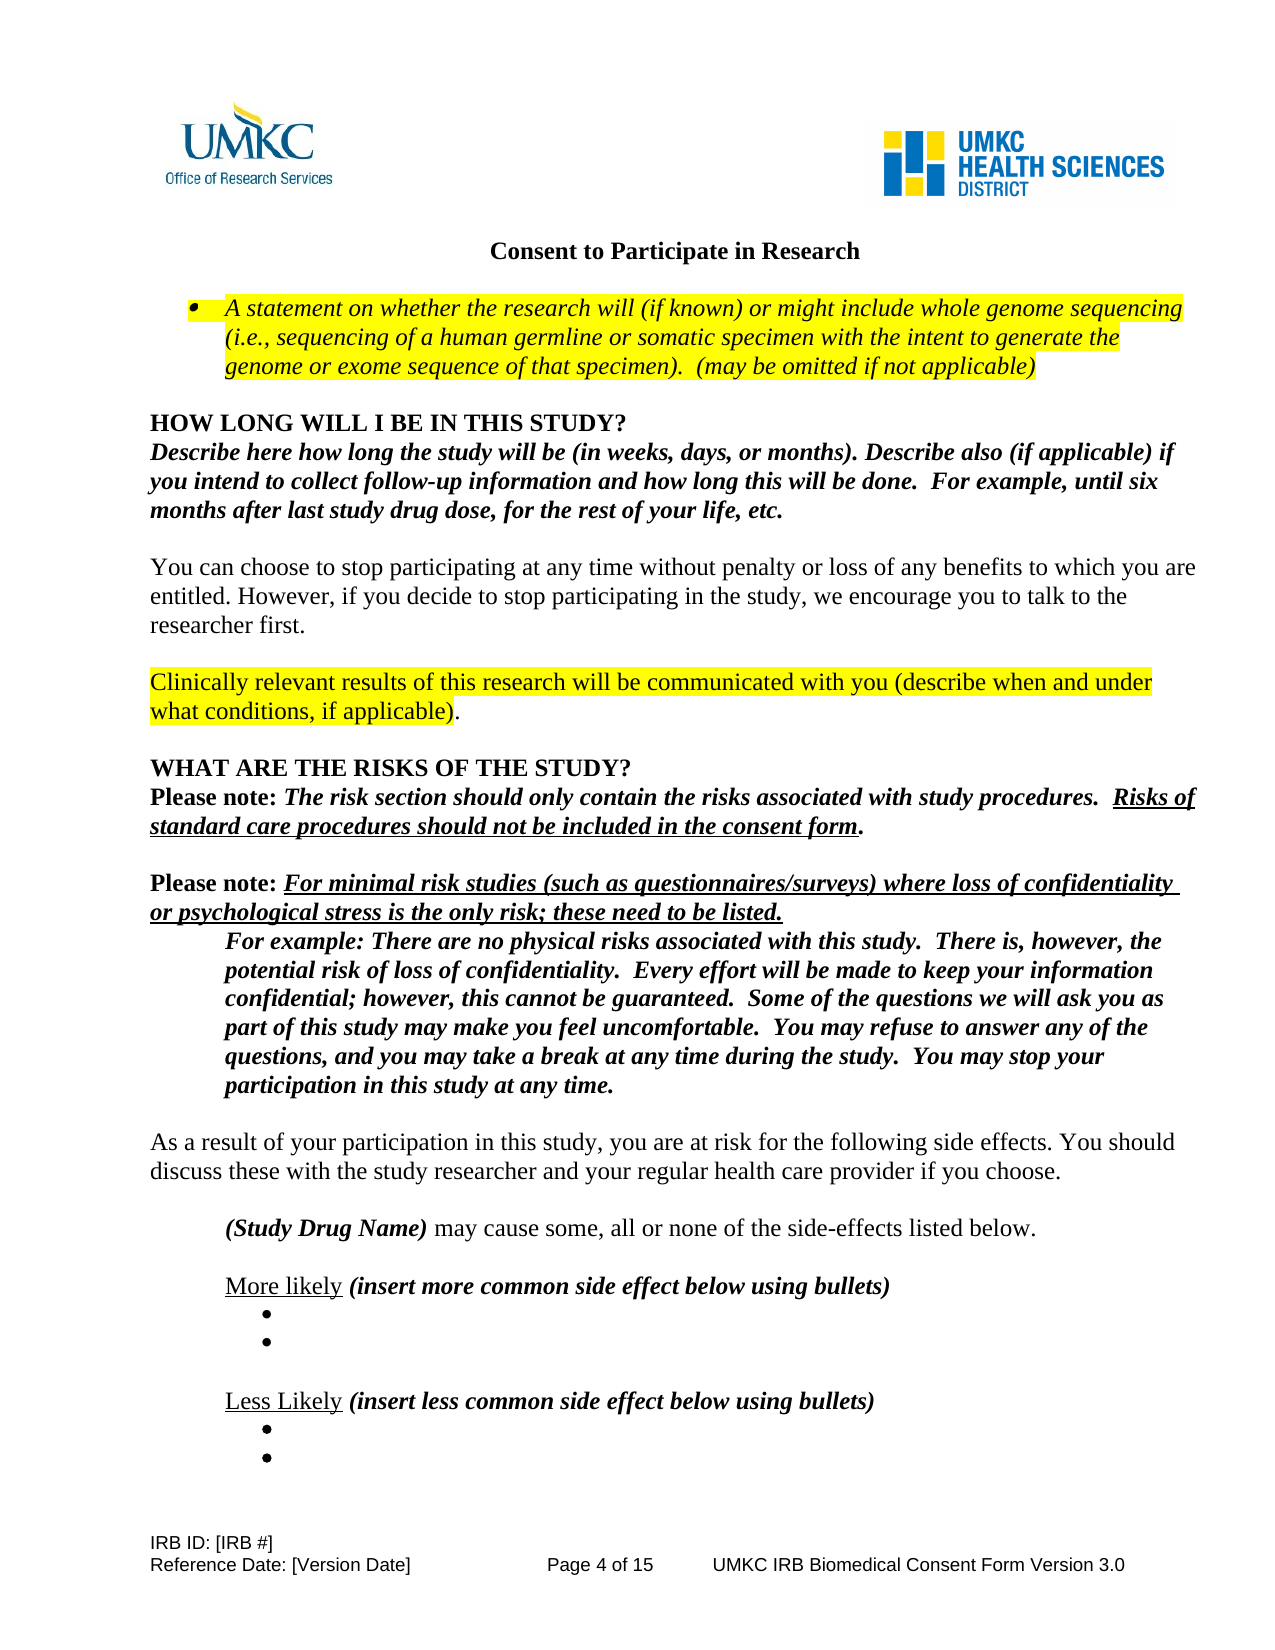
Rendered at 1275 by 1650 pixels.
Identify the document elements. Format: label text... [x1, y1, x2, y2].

text As a result of your participation in this study, you are at risk for the following side effects. You should discuss these with the study researcher and your regular health care provider if you choose. [150, 1127, 1200, 1185]
subtitle WHAT ARE THE RISKS OF THE STUDY? [150, 753, 1200, 782]
picture [865, 118, 1175, 208]
text Less Likely (insert less common side effect below using bullets) [150, 1386, 1200, 1415]
text Please note: For minimal risk studies (such as questionnaires/surveys) where loss of confidentiality or psychological stress is the only risk; these need to be listed. [150, 868, 1200, 926]
subtitle HOW LONG WILL I BE IN THIS STUDY? [150, 408, 1200, 437]
text Please note: The risk section should only contain the risks associated with study procedures. Risks of standard care procedures should not be included in the consent form. [150, 782, 1200, 840]
text For example: There are no physical risks associated with this study. There is, however, the potential risk of loss of confidentiality. Every effort will be made to keep your information confidential; however, this cannot be guaranteed. Some of the questions we will ask you as part of this study may make you feel uncomfortable. You may refuse to answer any of the questions, and you may take a break at any time during the study. You may stop your participation in this study at any time. [225, 926, 1200, 1098]
list A statement on whether the research will (if known) or might include whole genome sequencing (i.e., sequencing of a human germline or somatic specimen with the intent to generate the genome or exome sequence of that specimen). (may be omitted if not applicable) [187, 293, 1200, 380]
text Describe here how long the study will be (in weeks, days, or months). Describe also (if applicable) if you intend to collect follow-up information and how long this will be done. For example, until six months after last study drug dose, for the rest of your life, etc. [150, 437, 1200, 523]
text You can choose to stop participating at any time without penalty or loss of any benefits to which you are entitled. However, if you decide to stop participating in the study, we encourage you to talk to the researcher first. [150, 552, 1200, 638]
text Clinically relevant results of this research will be communicated with you (describe when and under what conditions, if applicable). [454, 667, 1200, 725]
text More likely (insert more common side effect below using bullets) [150, 1271, 1200, 1300]
picture [150, 75, 349, 208]
text (Study Drug Name) may cause some, all or none of the side-effects listed below. [150, 1213, 1200, 1242]
